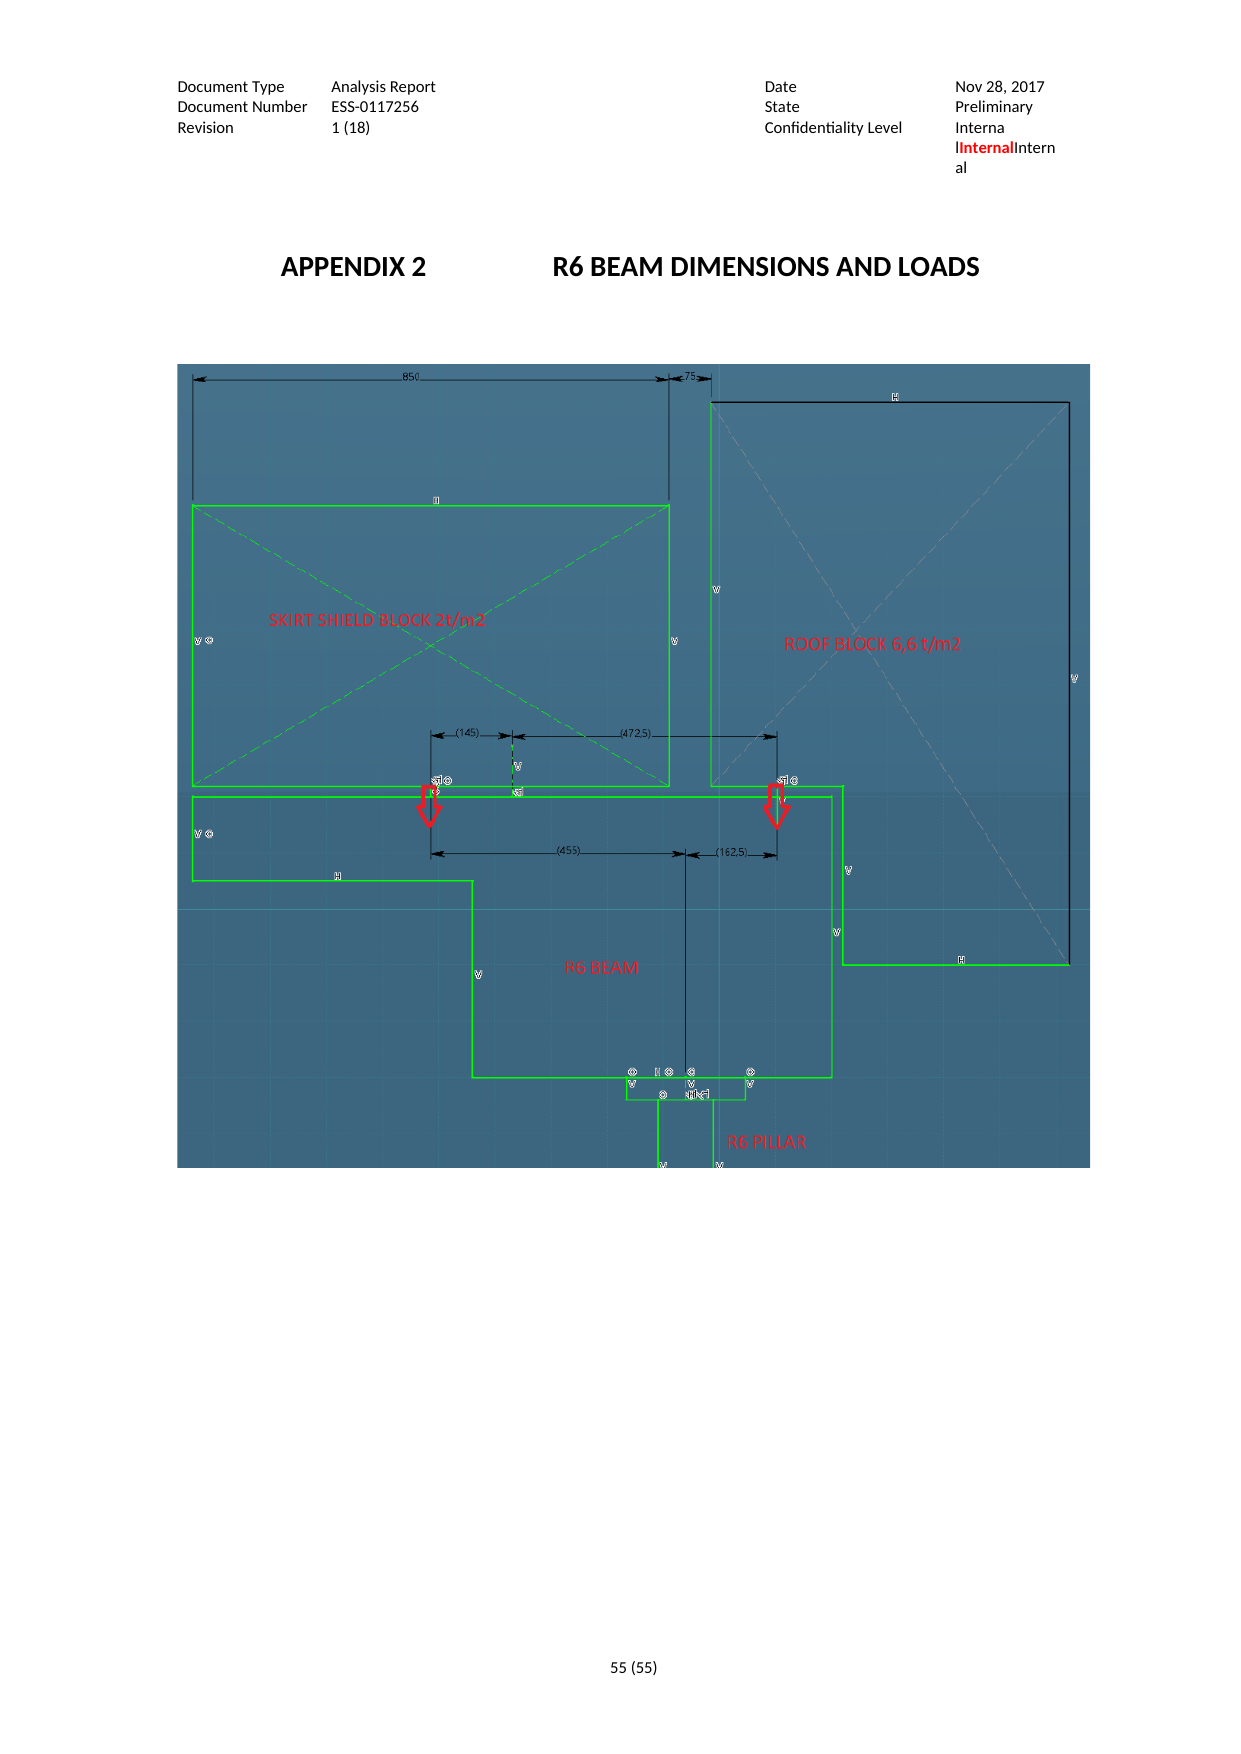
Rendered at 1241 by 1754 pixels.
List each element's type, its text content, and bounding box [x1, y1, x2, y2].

picture [177, 364, 1091, 1168]
subtitle Appendix 2 r6 beam dimensions and loads [281, 248, 1090, 284]
